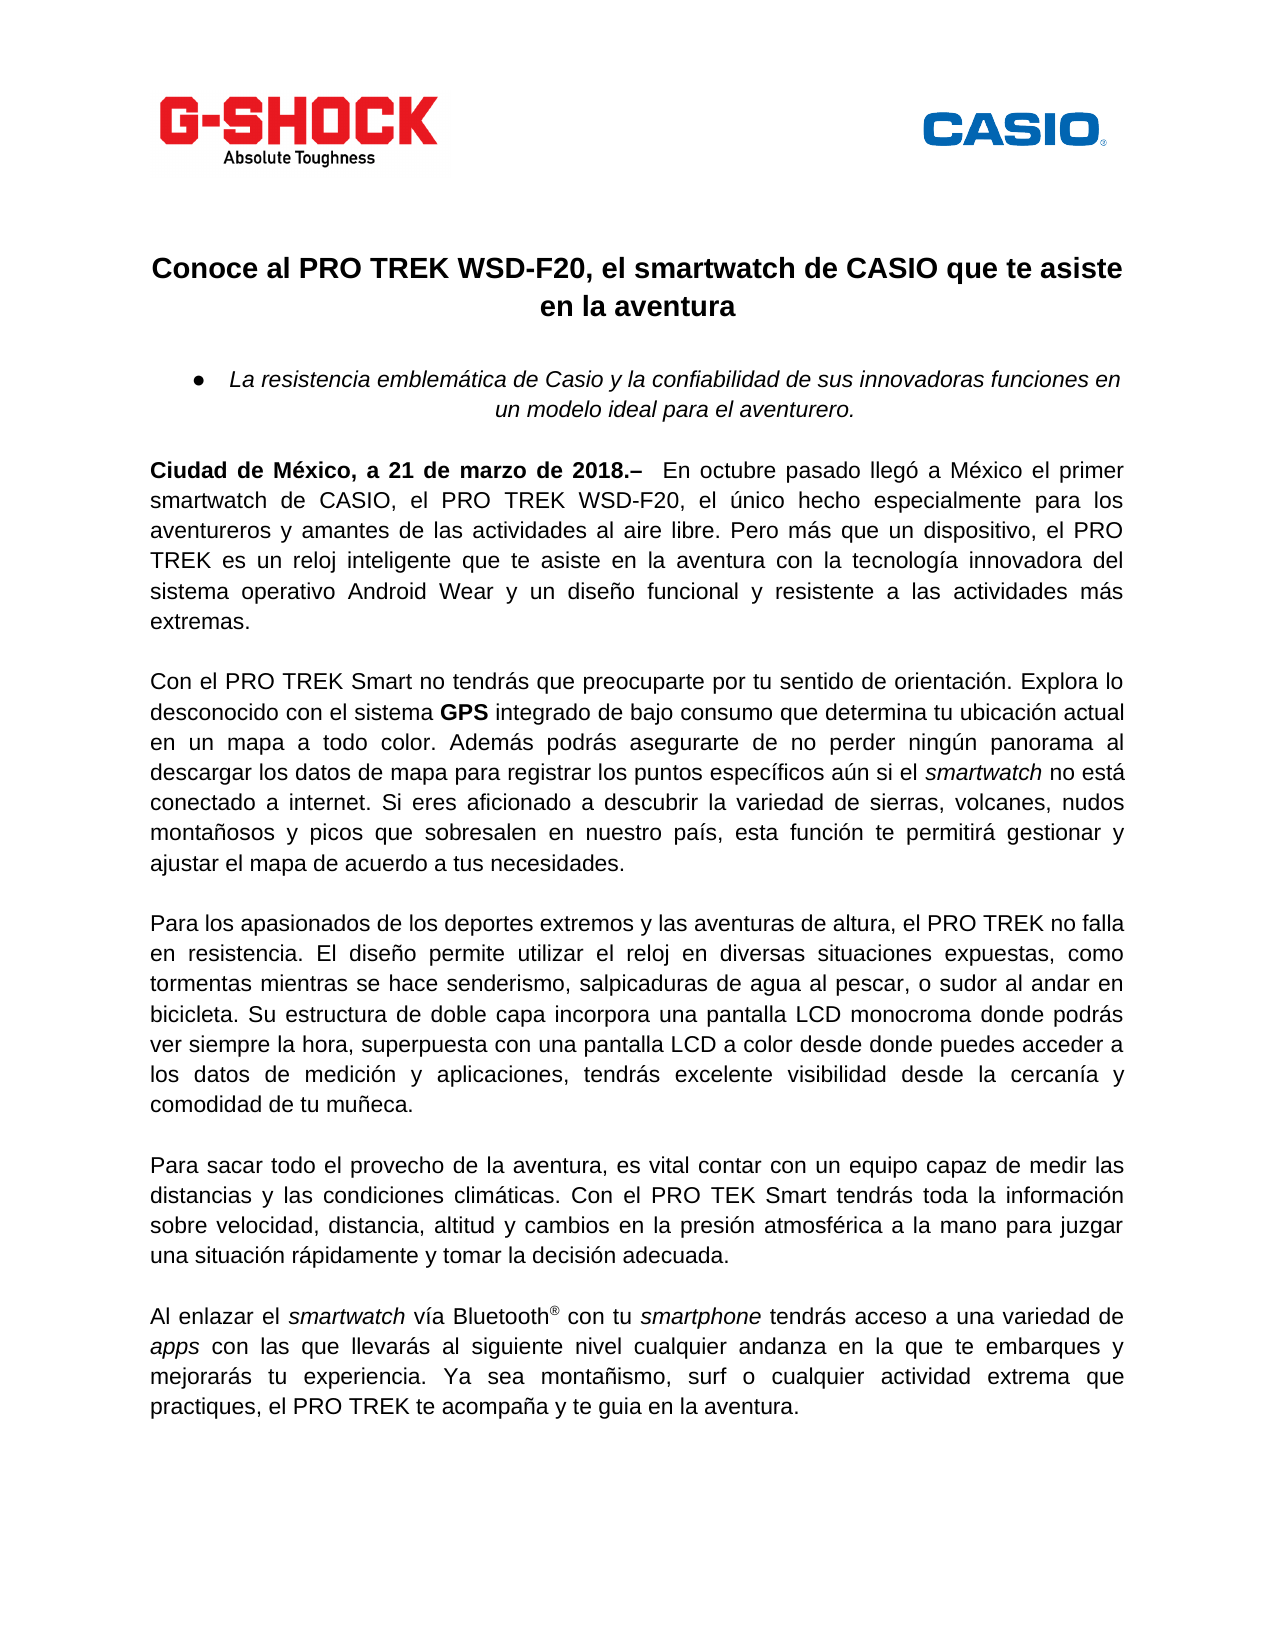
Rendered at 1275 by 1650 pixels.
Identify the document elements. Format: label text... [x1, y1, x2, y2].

list La resistencia emblemática de Casio y la confiabilidad de sus innovadoras funciones en un modelo ideal para el aventurero. [187, 366, 1125, 423]
text Ciudad de México, a 21 de marzo de 2018.– En octubre pasado llegó a México el primer smartwatch de CASIO, el PRO TREK WSD-F20, el único hecho especialmente para los aventureros y amantes de las actividades al aire libre. Pero más que un dispositivo, el PRO TREK es un reloj inteligente que te asiste en la aventura con la tecnología innovadora del sistema operativo Android Wear y un diseño funcional y resistente a las actividades más extremas. [150, 457, 1125, 634]
text Para los apasionados de los deportes extremos y las aventuras de altura, el PRO TREK no falla en resistencia. El diseño permite utilizar el reloj en diversas situaciones expuestas, como tormentas mientras se hace senderismo, salpicaduras de agua al pescar, o sudor al andar en bicicleta. Su estructura de doble capa incorpora una pantalla LCD monocroma donde podrás ver siempre la hora, superpuesta con una pantalla LCD a color desde donde puedes acceder a los datos de medición y aplicaciones, tendrás excelente visibilidad desde la cercanía y comodidad de tu muñeca. [150, 910, 1125, 1118]
picture [150, 90, 451, 178]
text Para sacar todo el provecho de la aventura, es vital contar con un equipo capaz de medir las distancias y las condiciones climáticas. Con el PRO TEK Smart tendrás toda la información sobre velocidad, distancia, altitud y cambios en la presión atmosférica a la mano para juzgar una situación rápidamente y tomar la decisión adecuada. [150, 1152, 1125, 1269]
text Al enlazar el smartwatch vía Bluetooth® con tu smartphone tendrás acceso a una variedad de apps con las que llevarás al siguiente nivel cualquier andanza en la que te embarques y mejorarás tu experiencia. Ya sea montañismo, surf o cualquier actividad extrema que practiques, el PRO TREK te acompaña y te guia en la aventura. [150, 1303, 1125, 1420]
text Conoce al PRO TREK WSD-F20, el smartwatch de CASIO que te asiste en la aventura [150, 251, 1125, 323]
text Con el PRO TREK Smart no tendrás que preocuparte por tu sentido de orientación. Explora lo desconocido con el sistema GPS integrado de bajo consumo que determina tu ubicación actual en un mapa a todo color. Además podrás asegurarte de no perder ningún panorama al descargar los datos de mapa para registrar los puntos específicos aún si el smartwatch no está conectado a internet. Si eres aficionado a descubrir la variedad de sierras, volcanes, nudos montañosos y picos que sobresalen en nuestro país, esta función te permitirá gestionar y ajustar el mapa de acuerdo a tus necesidades. [150, 668, 1125, 876]
picture [923, 112, 1107, 146]
